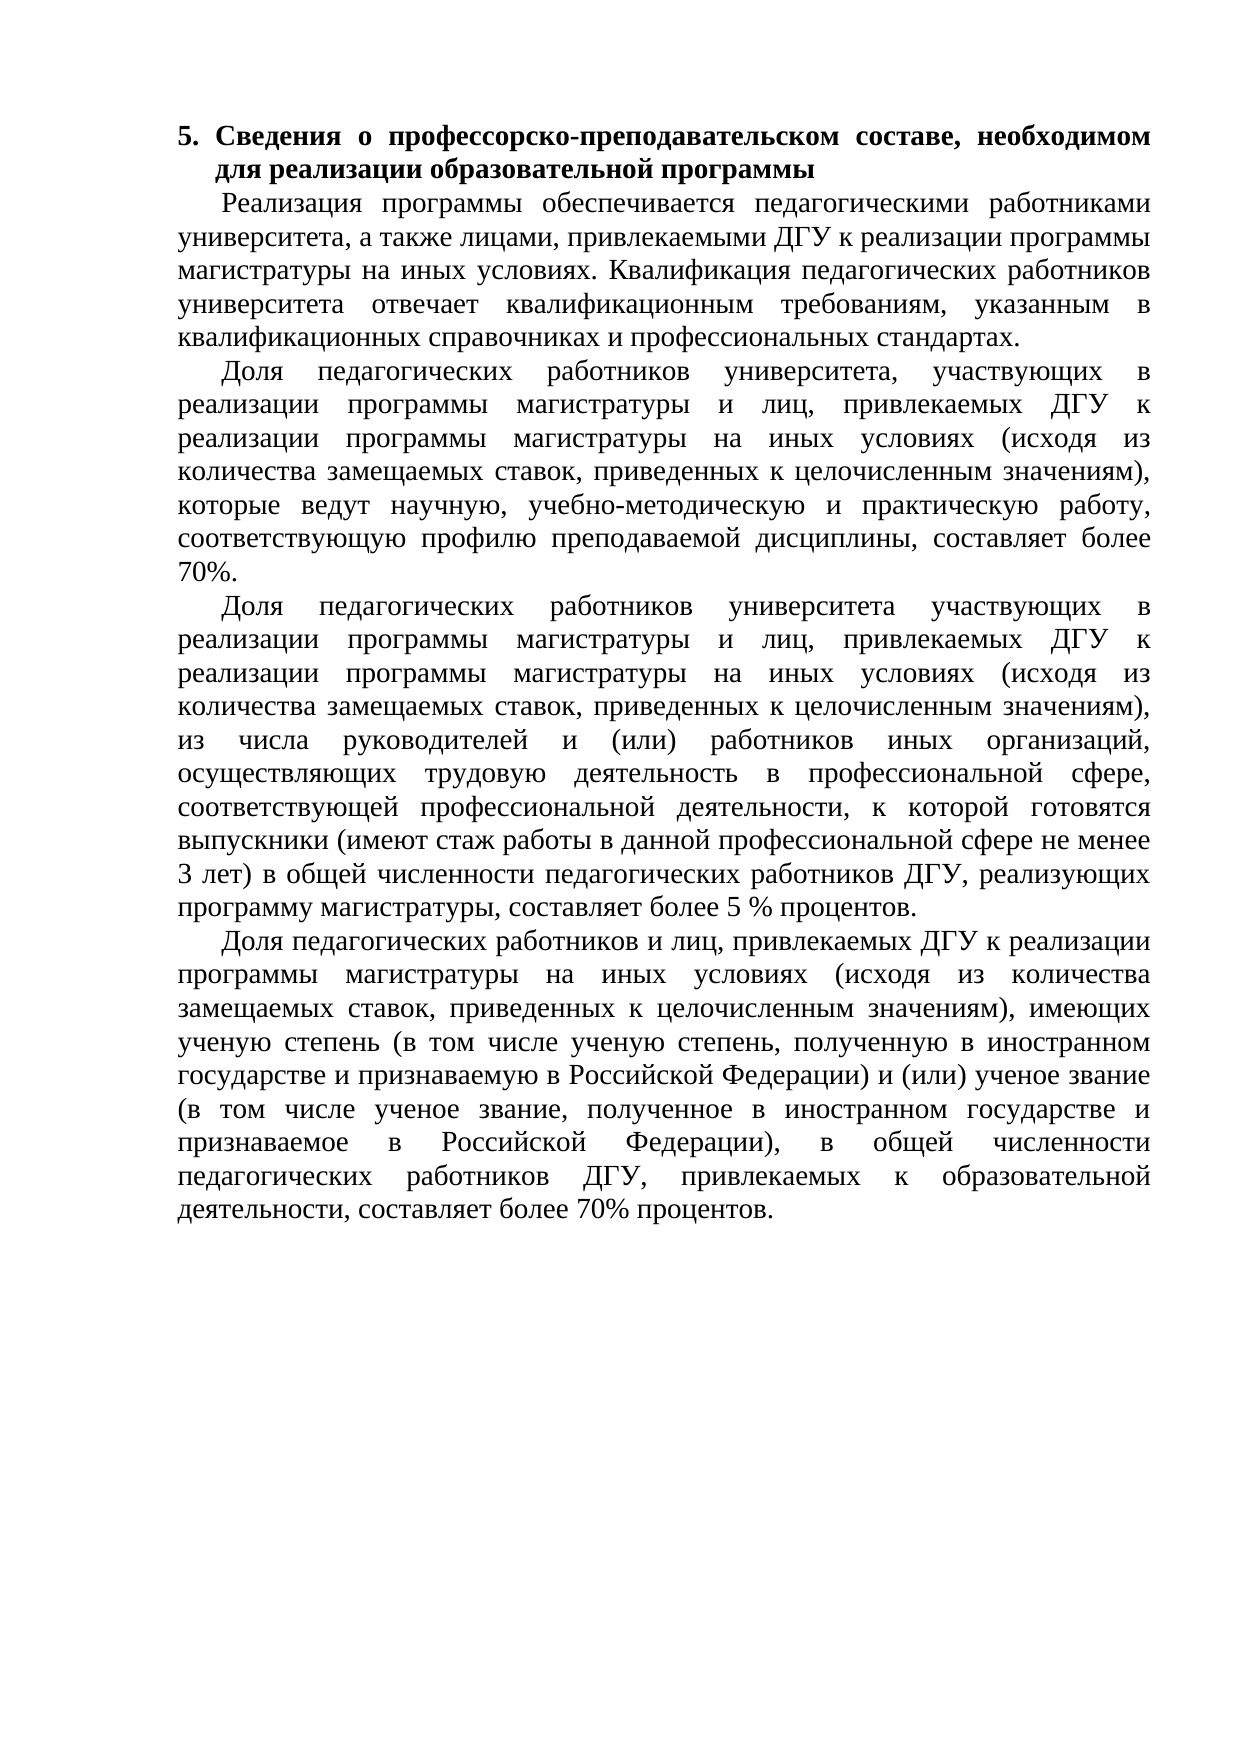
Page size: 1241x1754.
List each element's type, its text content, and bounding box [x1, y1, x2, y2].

subtitle Сведения о профессорско-преподавательском составе, необходимом для реализации образовательной программы [177, 118, 1152, 185]
subtitle Реализация программы обеспечивается педагогическими работниками университета, а также лицами, привлекаемыми ДГУ к реализации программы магистратуры на иных условиях. Квалификация педагогических работников университета отвечает квалификационным требованиям, указанным в квалификационных справочниках и профессиональных стандартах. [177, 185, 1152, 353]
subtitle Доля педагогических работников и лиц, привлекаемых ДГУ к реализации программы магистратуры на иных условиях (исходя из количества замещаемых ставок, приведенных к целочисленным значениям), имеющих ученую степень (в том числе ученую степень, полученную в иностранном государстве и признаваемую в Российской Федерации) и (или) ученое звание (в том числе ученое звание, полученное в иностранном государстве и признаваемое в Российской Федерации), в общей численности педагогических работников ДГУ, привлекаемых к образовательной деятельности, составляет более 70% процентов. [177, 923, 1152, 1225]
subtitle Доля педагогических работников университета, участвующих в реализации программы магистратуры и лиц, привлекаемых ДГУ к реализации программы магистратуры на иных условиях (исходя из количества замещаемых ставок, приведенных к целочисленным значениям), которые ведут научную, учебно-методическую и практическую работу, соответствующую профилю преподаваемой дисциплины, составляет более 70%. [177, 353, 1152, 588]
subtitle Доля педагогических работников университета участвующих в реализации программы магистратуры и лиц, привлекаемых ДГУ к реализации программы магистратуры на иных условиях (исходя из количества замещаемых ставок, приведенных к целочисленным значениям), из числа руководителей и (или) работников иных организаций, осуществляющих трудовую деятельность в профессиональной сфере, соответствующей профессиональной деятельности, к которой готовятся выпускники (имеют стаж работы в данной профессиональной сфере не менее 3 лет) в общей численности педагогических работников ДГУ, реализующих программу магистратуры, составляет более 5 % процентов. [177, 588, 1152, 923]
